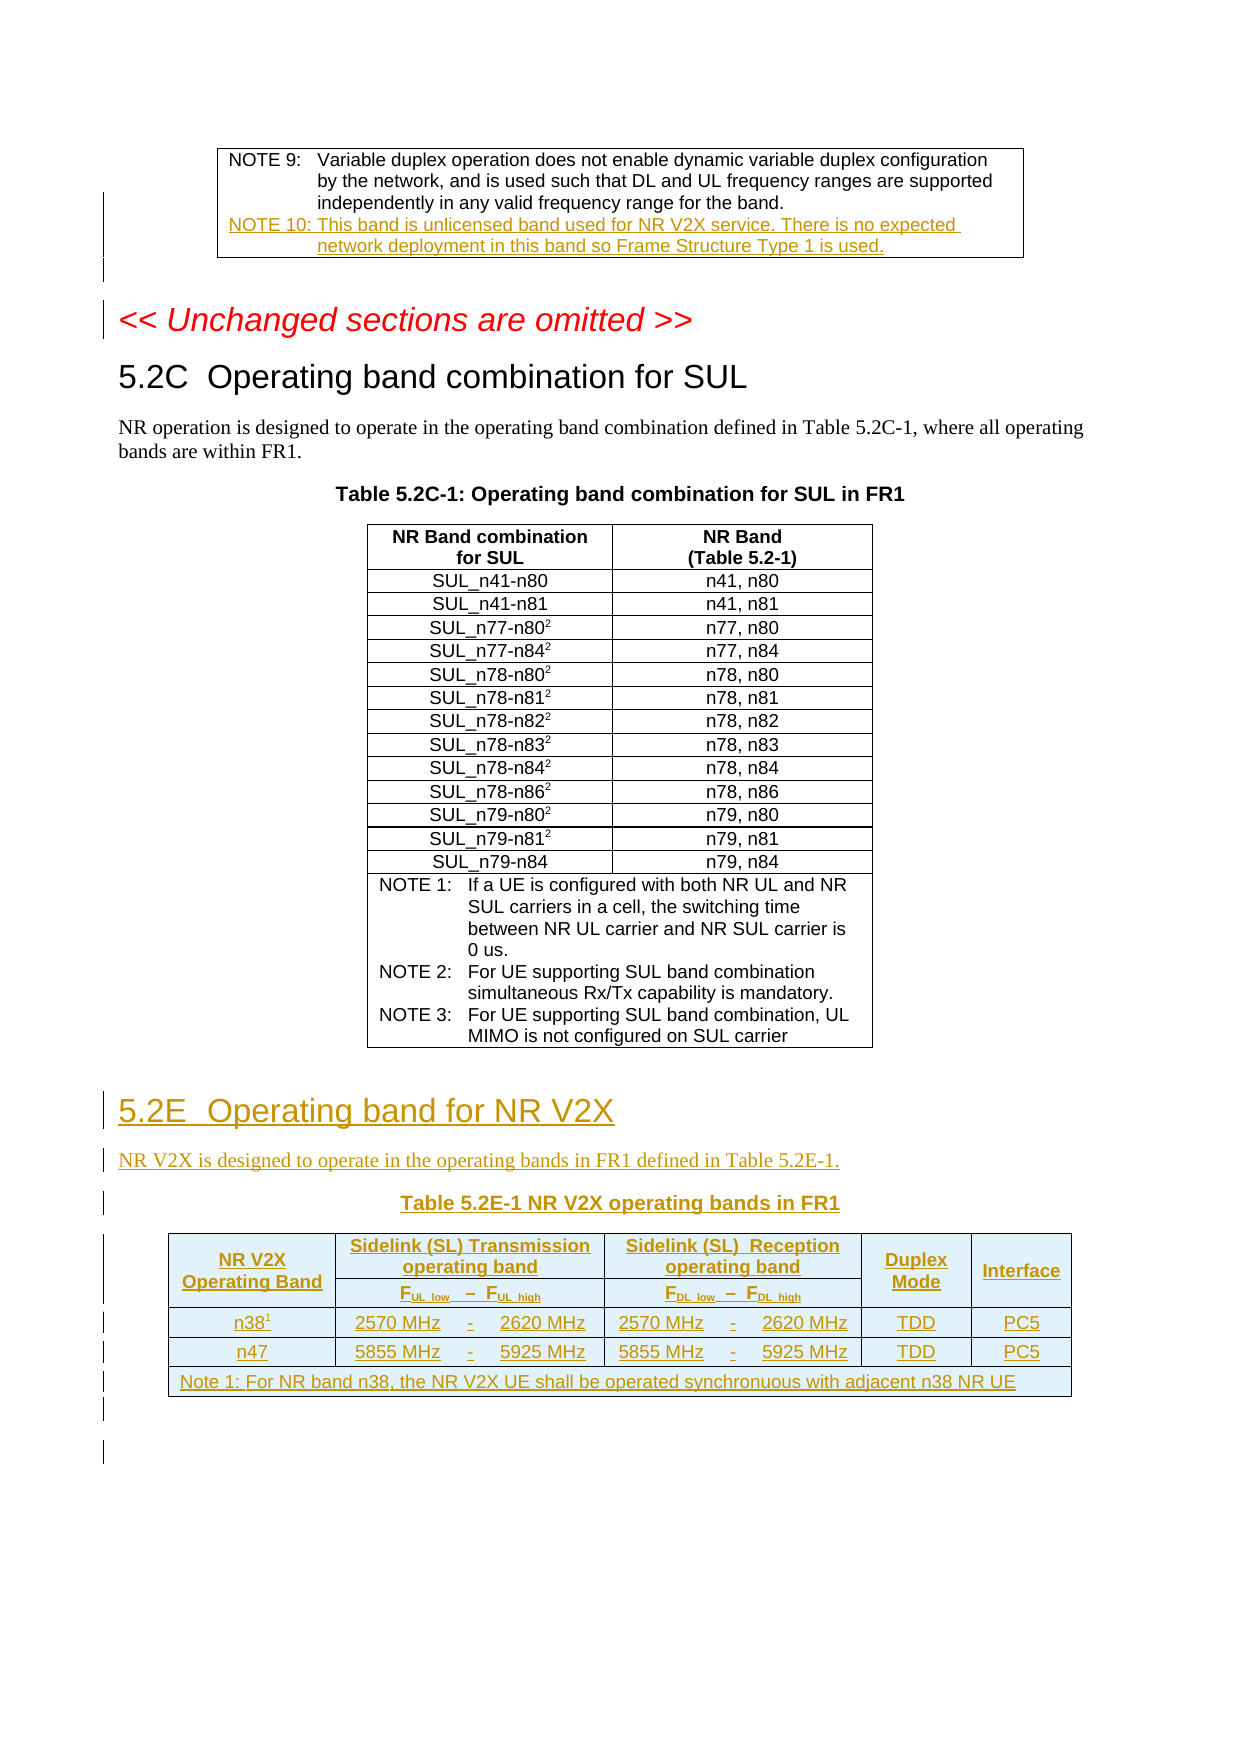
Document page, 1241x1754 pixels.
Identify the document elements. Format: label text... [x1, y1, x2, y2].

table_cell SUL_n79-n84 [368, 851, 612, 873]
text Table 5.2C-1: Operating band combination for SUL in FR1 [118, 482, 1122, 506]
table_cell SUL_n78-n832 [368, 734, 612, 756]
table_cell n78, n82 [613, 710, 872, 733]
table_cell SUL_n78-n862 [368, 781, 612, 803]
table_cell n78, n86 [613, 781, 872, 803]
table_cell NOTE 1: If a UE is configured with both NR UL and NR SUL carriers in a cell, the switching time between NR UL carrier and NR SUL carrier is 0 us. NOTE 2: For UE supporting SUL band combination simultaneous Rx/Tx capability is mandatory. NOTE 3: For UE supporting SUL band combination, UL MIMO is not configured on SUL carrier [368, 874, 872, 1047]
table_cell SUL_n79-n812 [368, 828, 612, 850]
table_header NR Band (Table 5.2-1) [613, 525, 872, 568]
table_cell n78, n81 [613, 687, 872, 709]
table_cell SUL_n78-n842 [368, 757, 612, 779]
table_cell n79, n81 [613, 828, 872, 850]
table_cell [218, 149, 1023, 257]
table_cell n78, n84 [613, 757, 872, 779]
subtitle << Unchanged sections are omitted >> [118, 300, 1122, 339]
table_cell n79, n84 [613, 851, 872, 873]
table_cell n77, n80 [613, 616, 872, 639]
table_cell n78, n83 [613, 734, 872, 756]
table_cell SUL_n77-n802 [368, 616, 612, 639]
table_cell SUL_n78-n802 [368, 663, 612, 686]
table_cell SUL_n41-n80 [368, 570, 612, 592]
table_cell SUL_n77-n842 [368, 640, 612, 662]
table_cell n78, n80 [613, 663, 872, 686]
subtitle 5.2C Operating band combination for SUL [118, 358, 1122, 396]
table_cell SUL_n41-n81 [368, 593, 612, 615]
table_cell n79, n80 [613, 804, 872, 826]
table_cell n77, n84 [613, 640, 872, 662]
table_header NR Band combination for SUL [368, 525, 612, 568]
table_cell n41, n81 [613, 593, 872, 615]
table_cell SUL_n78-n812 [368, 687, 612, 709]
text NR operation is designed to operate in the operating band combination defined in Table 5.2C-1, where all operating bands are within FR1. [118, 415, 1122, 463]
table_cell SUL_n79-n802 [368, 804, 612, 826]
table_cell SUL_n78-n822 [368, 710, 612, 733]
table_cell n41, n80 [613, 570, 872, 592]
